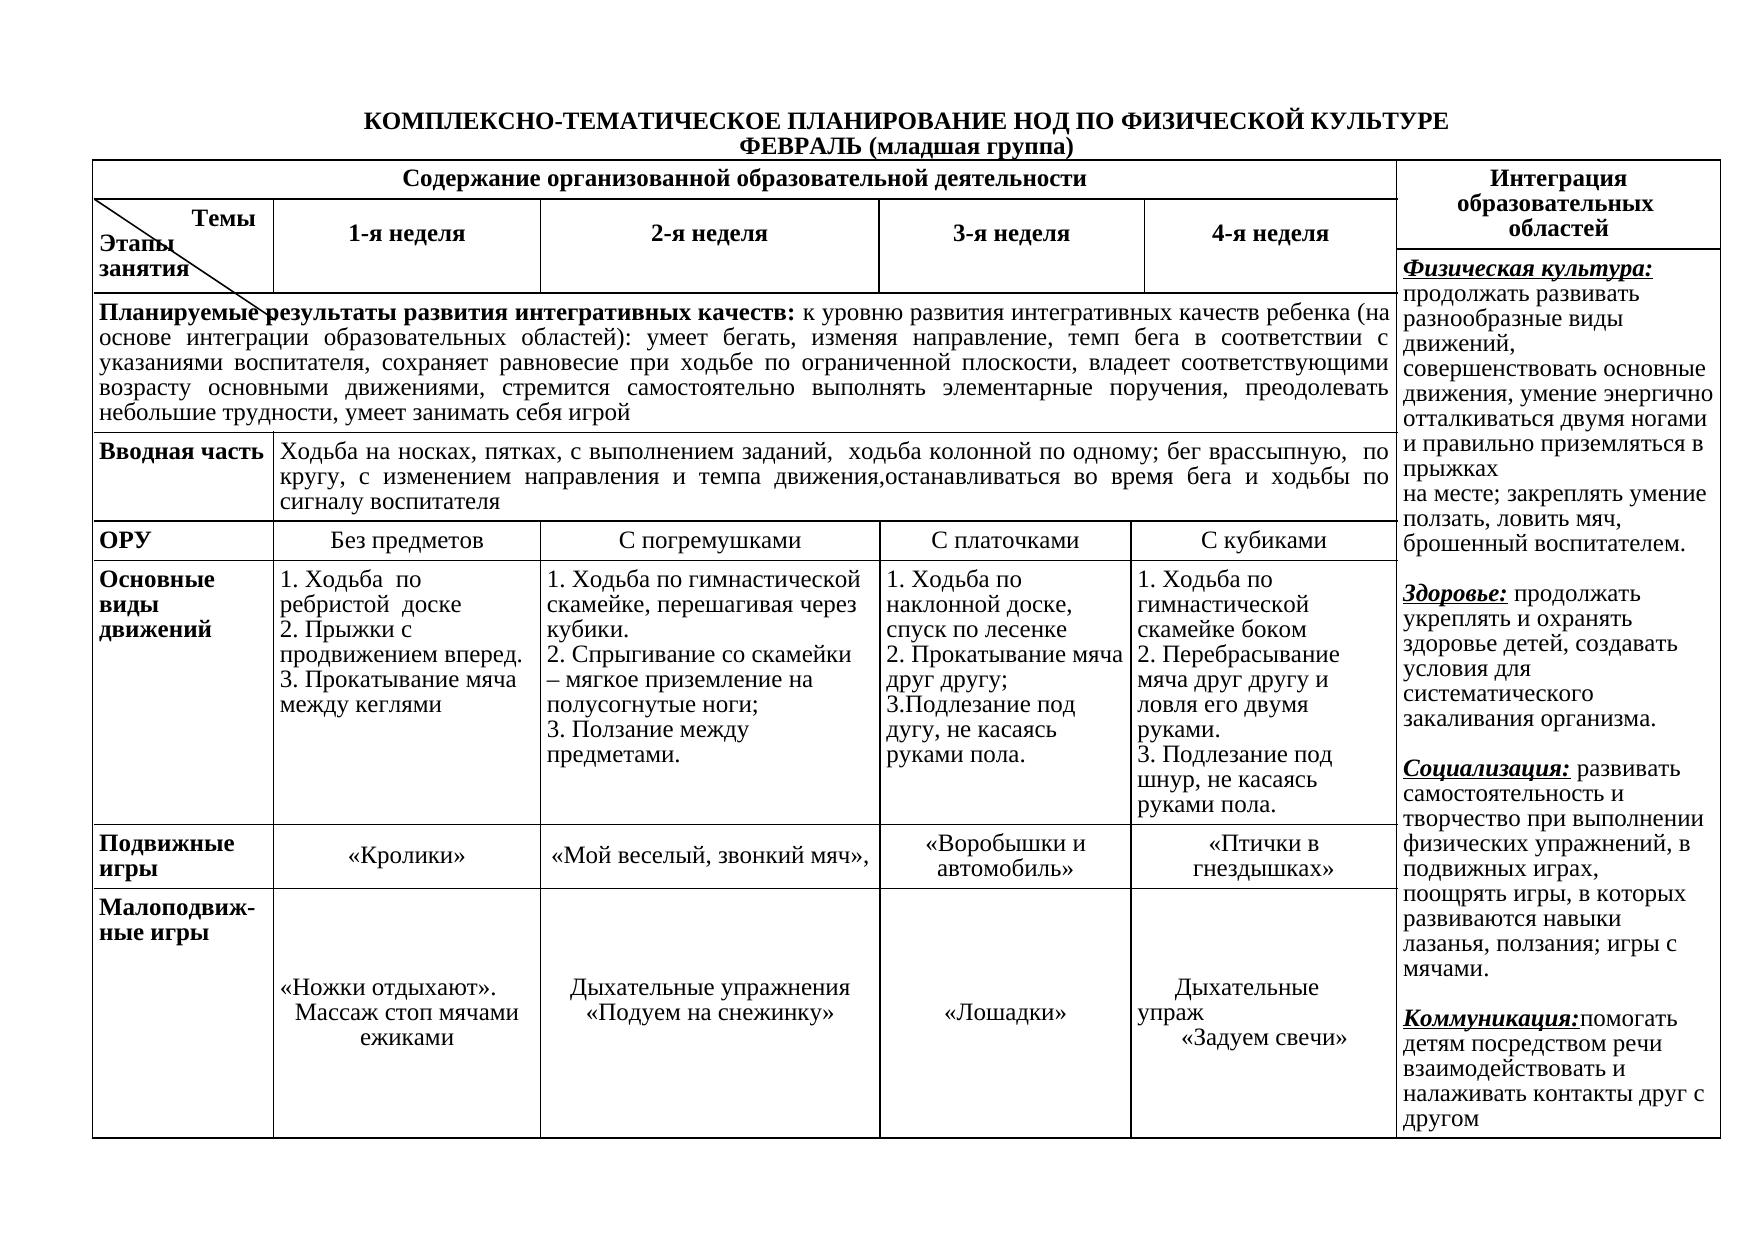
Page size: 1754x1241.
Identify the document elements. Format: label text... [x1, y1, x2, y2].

table_cell Малоподвиж-ные игры [93, 889, 273, 1137]
table_cell Темы Этапы занятия [99, 200, 273, 292]
table_cell Ходьба на носках, пятках, с выполнением заданий, ходьба колонной по одному; бег врассыпную, по кругу, с изменением направления и темпа движения,останавливаться во время бега и ходьбы по сигналу воспитателя [274, 433, 1396, 520]
table_cell Планируемые результаты развития интегративных качеств: к уровню развития интегративных качеств ребенка (на основе интеграции образовательных областей): умеет бегать, изменяя направление, темп бега в соответствии с указаниями воспитателя, сохраняет равновесие при ходьбе по ограниченной плоскости, владеет соответствующими возрасту основными движениями, стремится самостоятельно выполнять элементарные поручения, преодолевать небольшие трудности, умеет занимать себя игрой [93, 293, 1396, 431]
table_header Содержание организованной образовательной деятельности [93, 161, 1396, 198]
table_cell 1. Ходьба по ребристой доске 2. Прыжки с продвижением вперед. 3. Прокатывание мяча между кеглями [274, 561, 540, 823]
table_cell «Кролики» [274, 825, 540, 888]
table_cell «Мой веселый, звонкий мяч», [541, 825, 879, 888]
table_cell Основные виды движений [93, 561, 273, 823]
table_cell 2-я неделя [541, 200, 878, 292]
table_cell С платочками [881, 522, 1130, 559]
table_cell 1. Ходьба по гимнастической скамейке боком 2. Перебрасывание мяча друг другу и ловля его двумя руками. 3. Подлезание под шнур, не касаясь руками пола. [1132, 561, 1396, 823]
table_cell 1. Ходьба по гимнастической скамейке, перешагивая через кубики. 2. Спрыгивание со скамейки – мягкое приземление на полусогнутые ноги; 3. Ползание между предметами. [541, 561, 879, 823]
table_cell Дыхательные упражнения «Подуем на снежинку» [541, 889, 879, 1137]
text комплексно-тематическое планирование НОД по физиЧеской культуре [118, 109, 1695, 134]
table_cell Вводная часть [93, 433, 273, 520]
table_cell Дыхательные упраж «Задуем свечи» [1132, 889, 1396, 1137]
table_cell «Лошадки» [881, 889, 1130, 1137]
table_cell 4-я неделя [1145, 200, 1396, 292]
table_cell «Воробышки и автомобиль» [881, 825, 1130, 888]
text ФЕВРАЛЬ (младшая группа) [118, 134, 1695, 159]
table_cell 1. Ходьба по наклонной доске, спуск по лесенке 2. Прокатывание мяча друг другу; 3.Подлезание под дугу, не касаясь руками пола. [881, 561, 1130, 823]
table_cell Подвижные игры [93, 825, 273, 888]
table_cell 3-я неделя [880, 200, 1144, 292]
table_cell 1-я неделя [274, 200, 540, 292]
table_cell С погремушками [541, 522, 879, 559]
table_cell С кубиками [1132, 522, 1396, 559]
table_cell ОРУ [93, 521, 273, 559]
table_cell Без предметов [274, 522, 540, 559]
table_cell «Ножки отдыхают». Массаж стоп мячами ежиками [274, 889, 540, 1137]
table_header Интеграция образовательных областей [1397, 161, 1720, 248]
table_cell «Птички в гнездышках» [1132, 825, 1396, 888]
table_cell Темы Этапы занятия [93, 200, 230, 292]
